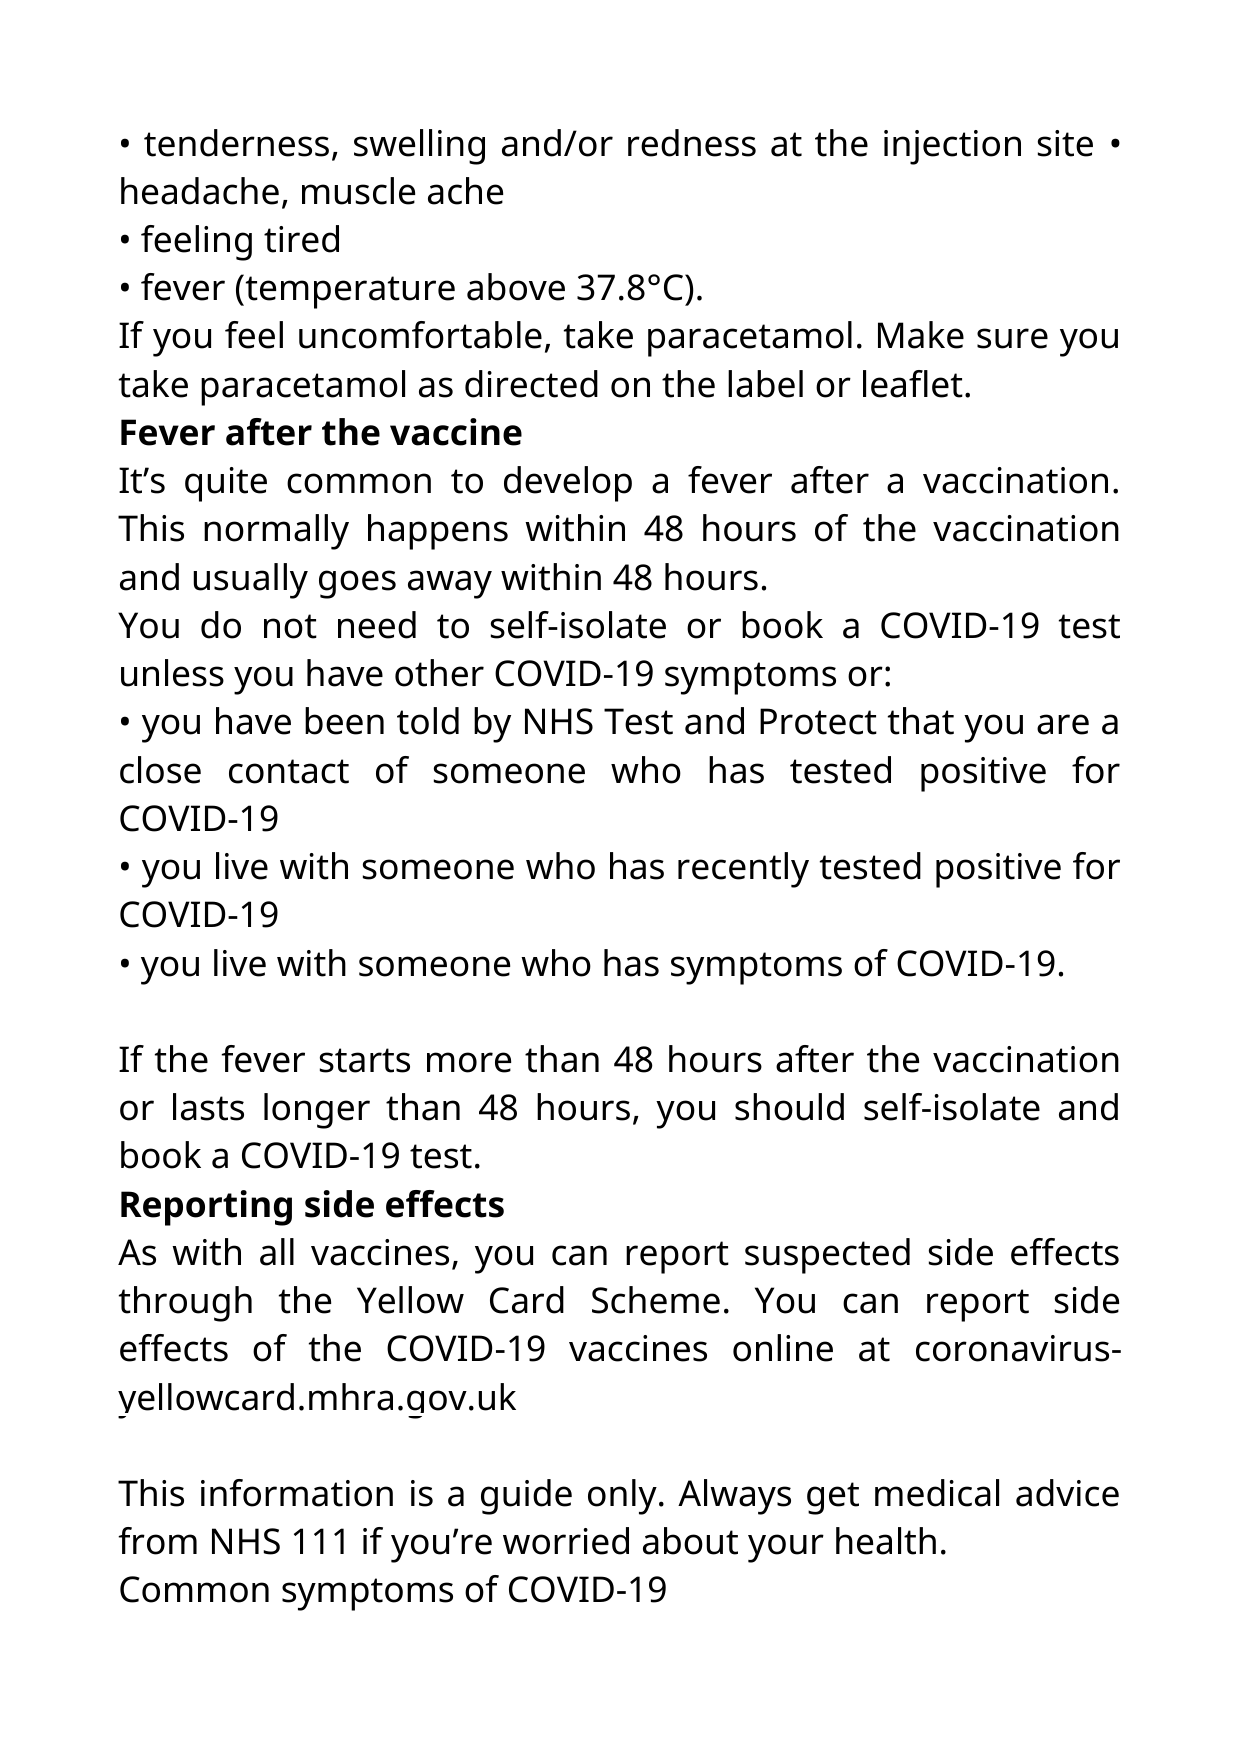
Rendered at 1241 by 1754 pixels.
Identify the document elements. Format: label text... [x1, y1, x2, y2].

text • you live with someone who has recently tested positive for COVID-19 [118, 842, 1122, 938]
text • you live with someone who has symptoms of COVID-19. [118, 938, 1122, 986]
text You do not need to self-isolate or book a COVID-19 test unless you have other COVID-19 symptoms or: [118, 600, 1122, 697]
text • you have been told by NHS Test and Protect that you are a close contact of someone who has tested positive for COVID-19 [118, 697, 1122, 842]
text If the fever starts more than 48 hours after the vaccination or lasts longer than 48 hours, you should self-isolate and book a COVID-19 test. [118, 1034, 1122, 1179]
text Reporting side effects [118, 1179, 1122, 1227]
text Common symptoms of COVID-19 [118, 1565, 1122, 1613]
text • fever (temperature above 37.8°C). [118, 263, 1122, 311]
text If you feel uncomfortable, take paracetamol. Make sure you take paracetamol as directed on the label or leaflet. [118, 311, 1122, 407]
text This information is a guide only. Always get medical advice from NHS 111 if you’re worried about your health. [118, 1468, 1122, 1565]
text Fever after the vaccine [118, 407, 1122, 456]
text • feeling tired [118, 214, 1122, 263]
text It’s quite common to develop a fever after a vaccination. This normally happens within 48 hours of the vaccination and usually goes away within 48 hours. [118, 456, 1122, 600]
text As with all vaccines, you can report suspected side effects through the Yellow Card Scheme. You can report side effects of the COVID-19 vaccines online at coronavirus-yellowcard.mhra.gov.uk [118, 1227, 1122, 1420]
text • tenderness, swelling and/or redness at the injection site • headache, muscle ache [118, 118, 1122, 214]
